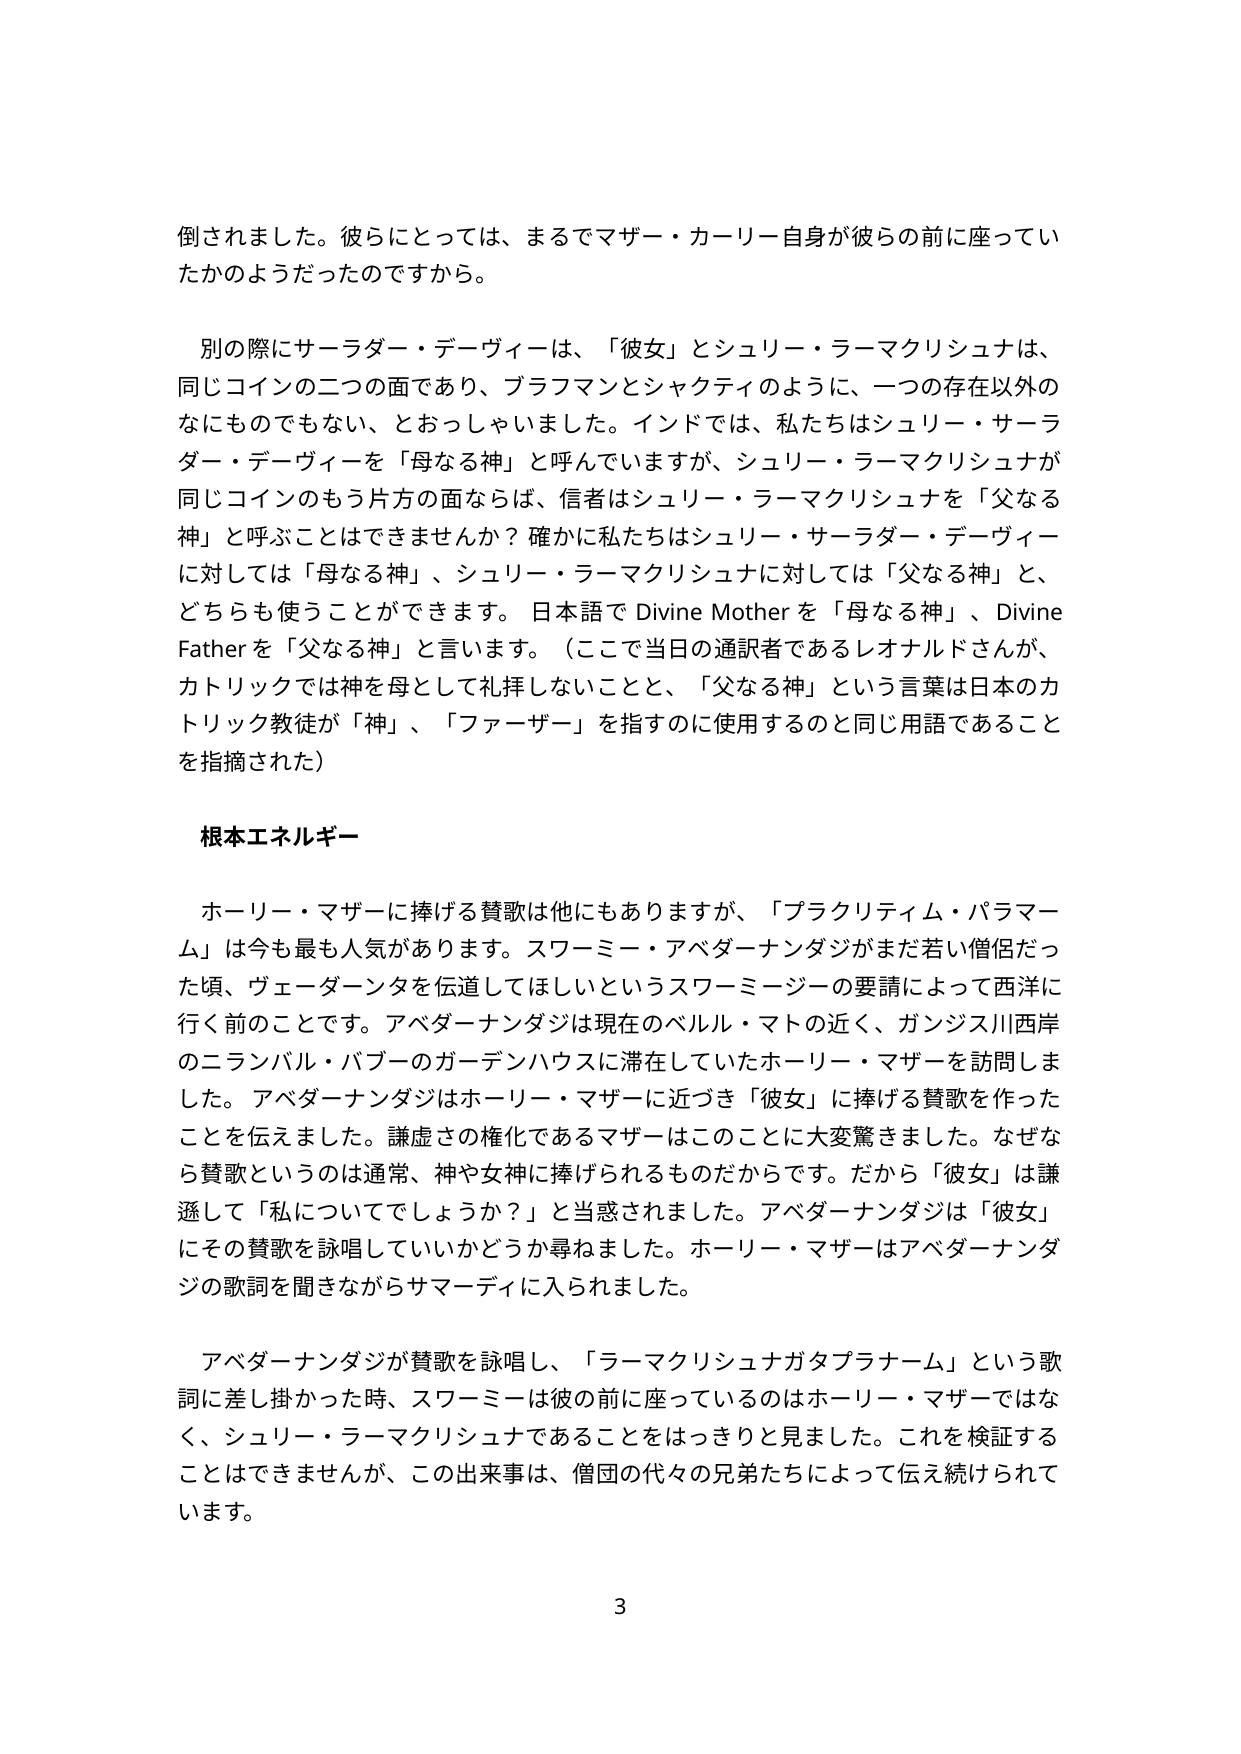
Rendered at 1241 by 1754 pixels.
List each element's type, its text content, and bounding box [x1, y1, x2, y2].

text 別の際にサーラダー・デーヴィーは、「彼女」とシュリー・ラーマクリシュナは、同じコインの二つの面であり、ブラフマンとシャクティのように、一つの存在以外のなにものでもない、とおっしゃいました。インドでは、私たちはシュリー・サーラダー・デーヴィーを「母なる神」と呼んでいますが、シュリー・ラーマクリシュナが同じコインのもう片方の面ならば、信者はシュリー・ラーマクリシュナを「父なる神」と呼ぶことはできませんか？ 確かに私たちはシュリー・サーラダー・デーヴィーに対しては「母なる神」、シュリー・ラーマクリシュナに対しては「父なる神」と、どちらも使うことができます。 日本語でDivine Motherを「母なる神」、Divine Fatherを「父なる神」と言います。（ここで当日の通訳者であるレオナルドさんが、カトリックでは神を母として礼拝しないことと、「父なる神」という言葉は日本のカトリック教徒が「神」、「ファーザー」を指すのに使用するのと同じ用語であることを指摘された） [177, 329, 1063, 779]
text アベダーナンダジが賛歌を詠唱し、「ラーマクリシュナガタプラナーム」という歌詞に差し掛かった時、スワーミーは彼の前に座っているのはホーリー・マザーではなく、シュリー・ラーマクリシュナであることをはっきりと見ました。これを検証することはできませんが、この出来事は、僧団の代々の兄弟たちによって伝え続けられています。 [177, 1342, 1063, 1529]
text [177, 217, 1063, 292]
text ホーリー・マザーに捧げる賛歌は他にもありますが、「プラクリティム・パラマーム」は今も最も人気があります。スワーミー・アベダーナンダジがまだ若い僧侶だった頃、ヴェーダーンタを伝道してほしいというスワーミージーの要請によって西洋に行く前のことです。アベダーナンダジは現在のベルル・マトの近く、ガンジス川西岸のニランバル・バブーのガーデンハウスに滞在していたホーリー・マザーを訪問しました。 アベダーナンダジはホーリー・マザーに近づき「彼女」に捧げる賛歌を作ったことを伝えました。謙虚さの権化であるマザーはこのことに大変驚きました。なぜなら賛歌というのは通常、神や女神に捧げられるものだからです。だから「彼女」は謙遜して「私についてでしょうか？」と当惑されました。アベダーナンダジは「彼女」にその賛歌を詠唱していいかどうか尋ねました。ホーリー・マザーはアベダーナンダジの歌詞を聞きながらサマーディに入られました。 [177, 892, 1063, 1304]
text 根本エネルギー [177, 817, 1063, 854]
